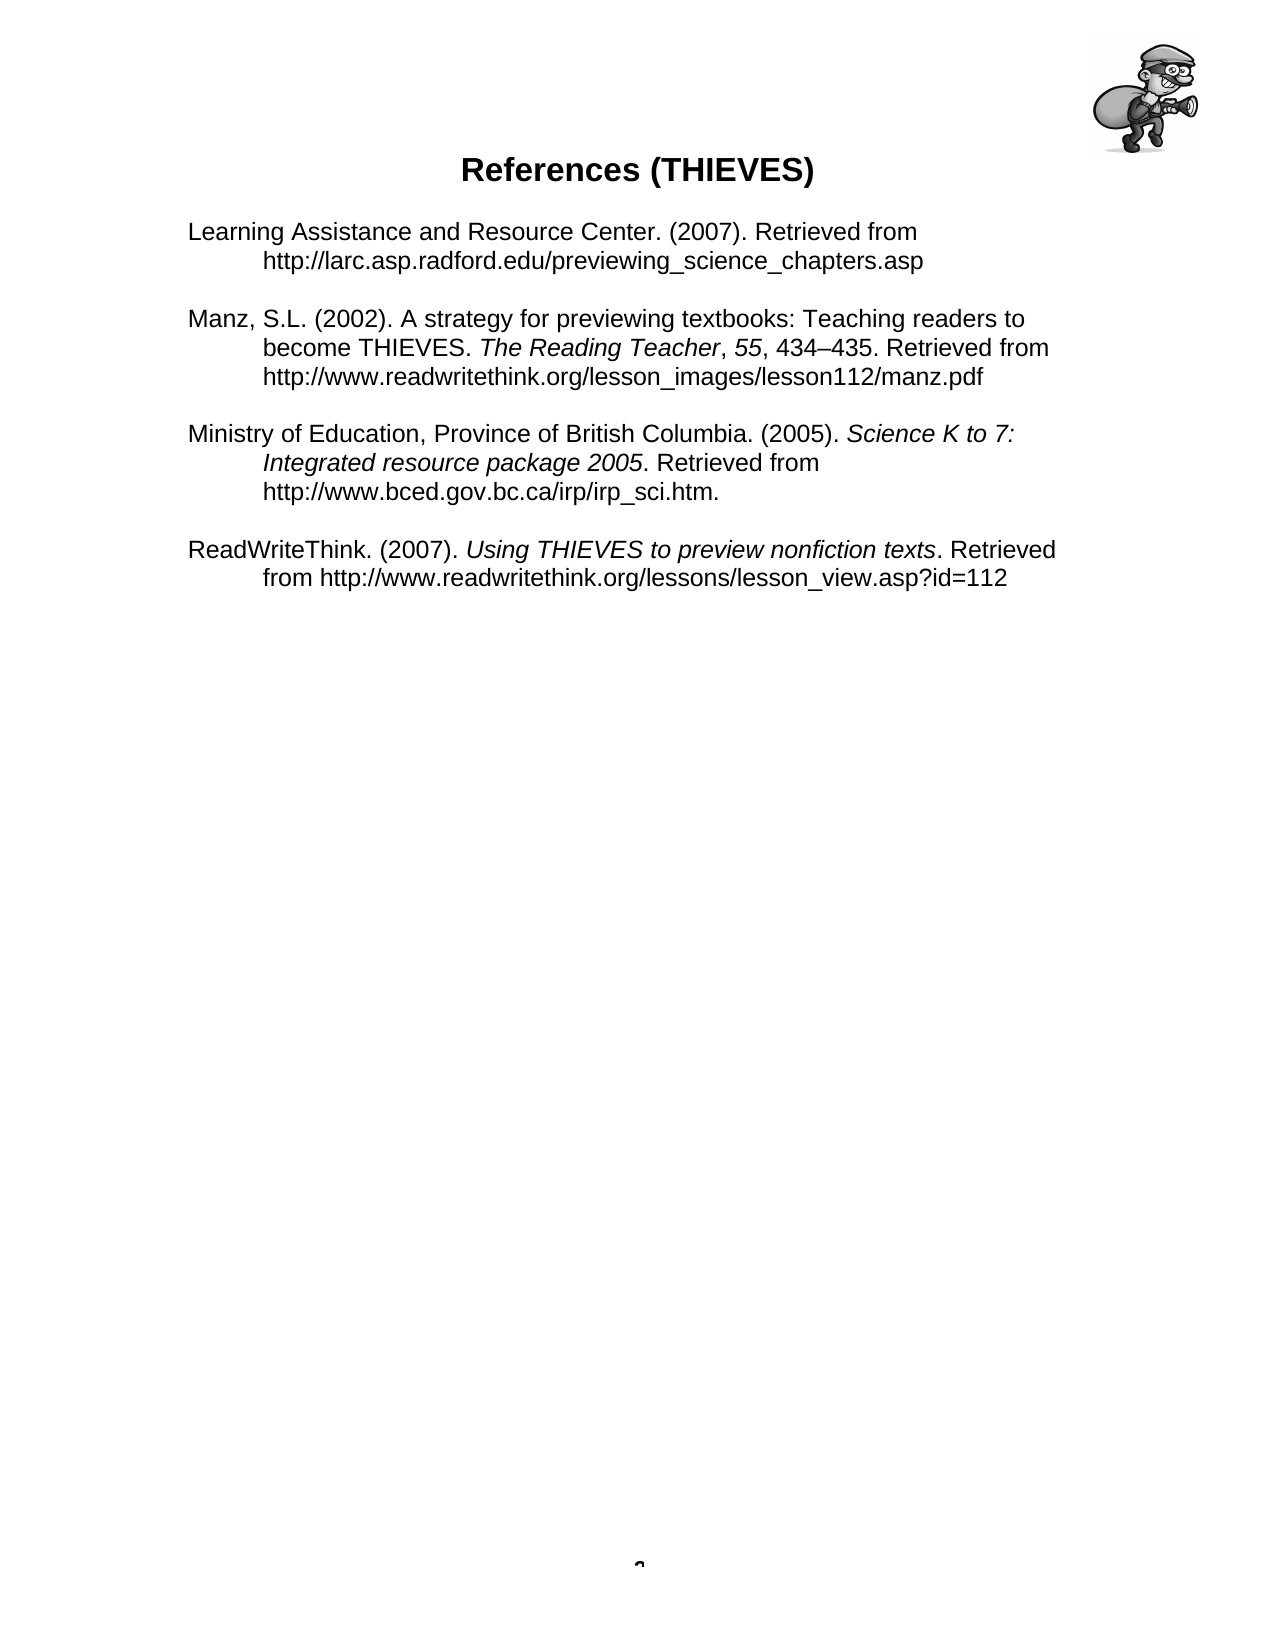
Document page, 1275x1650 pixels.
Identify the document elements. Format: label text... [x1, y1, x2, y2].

text ReadWriteThink. (2007). Using THIEVES to preview nonfiction texts. Retrieved from http://www.readwritethink.org/lessons/lesson_view.asp?id=112 [188, 534, 1101, 592]
subtitle References (THIEVES) [461, 154, 1210, 188]
picture [1087, 36, 1200, 155]
text Ministry of Education, Province of British Columbia. (2005). Science K to 7: Integrated resource package 2005. Retrieved from http://www.bced.gov.bc.ca/irp/irp_sci.htm. [188, 420, 1101, 505]
text Learning Assistance and Resource Center. (2007). Retrieved from http://larc.asp.radford.edu/previewing_science_chapters.asp [188, 217, 1101, 275]
text Manz, S.L. (2002). A strategy for previewing textbooks: Teaching readers to become THIEVES. The Reading Teacher, 55, 434–435. Retrieved from http://www.readwritethink.org/lesson_images/lesson112/manz.pdf [188, 304, 1101, 390]
